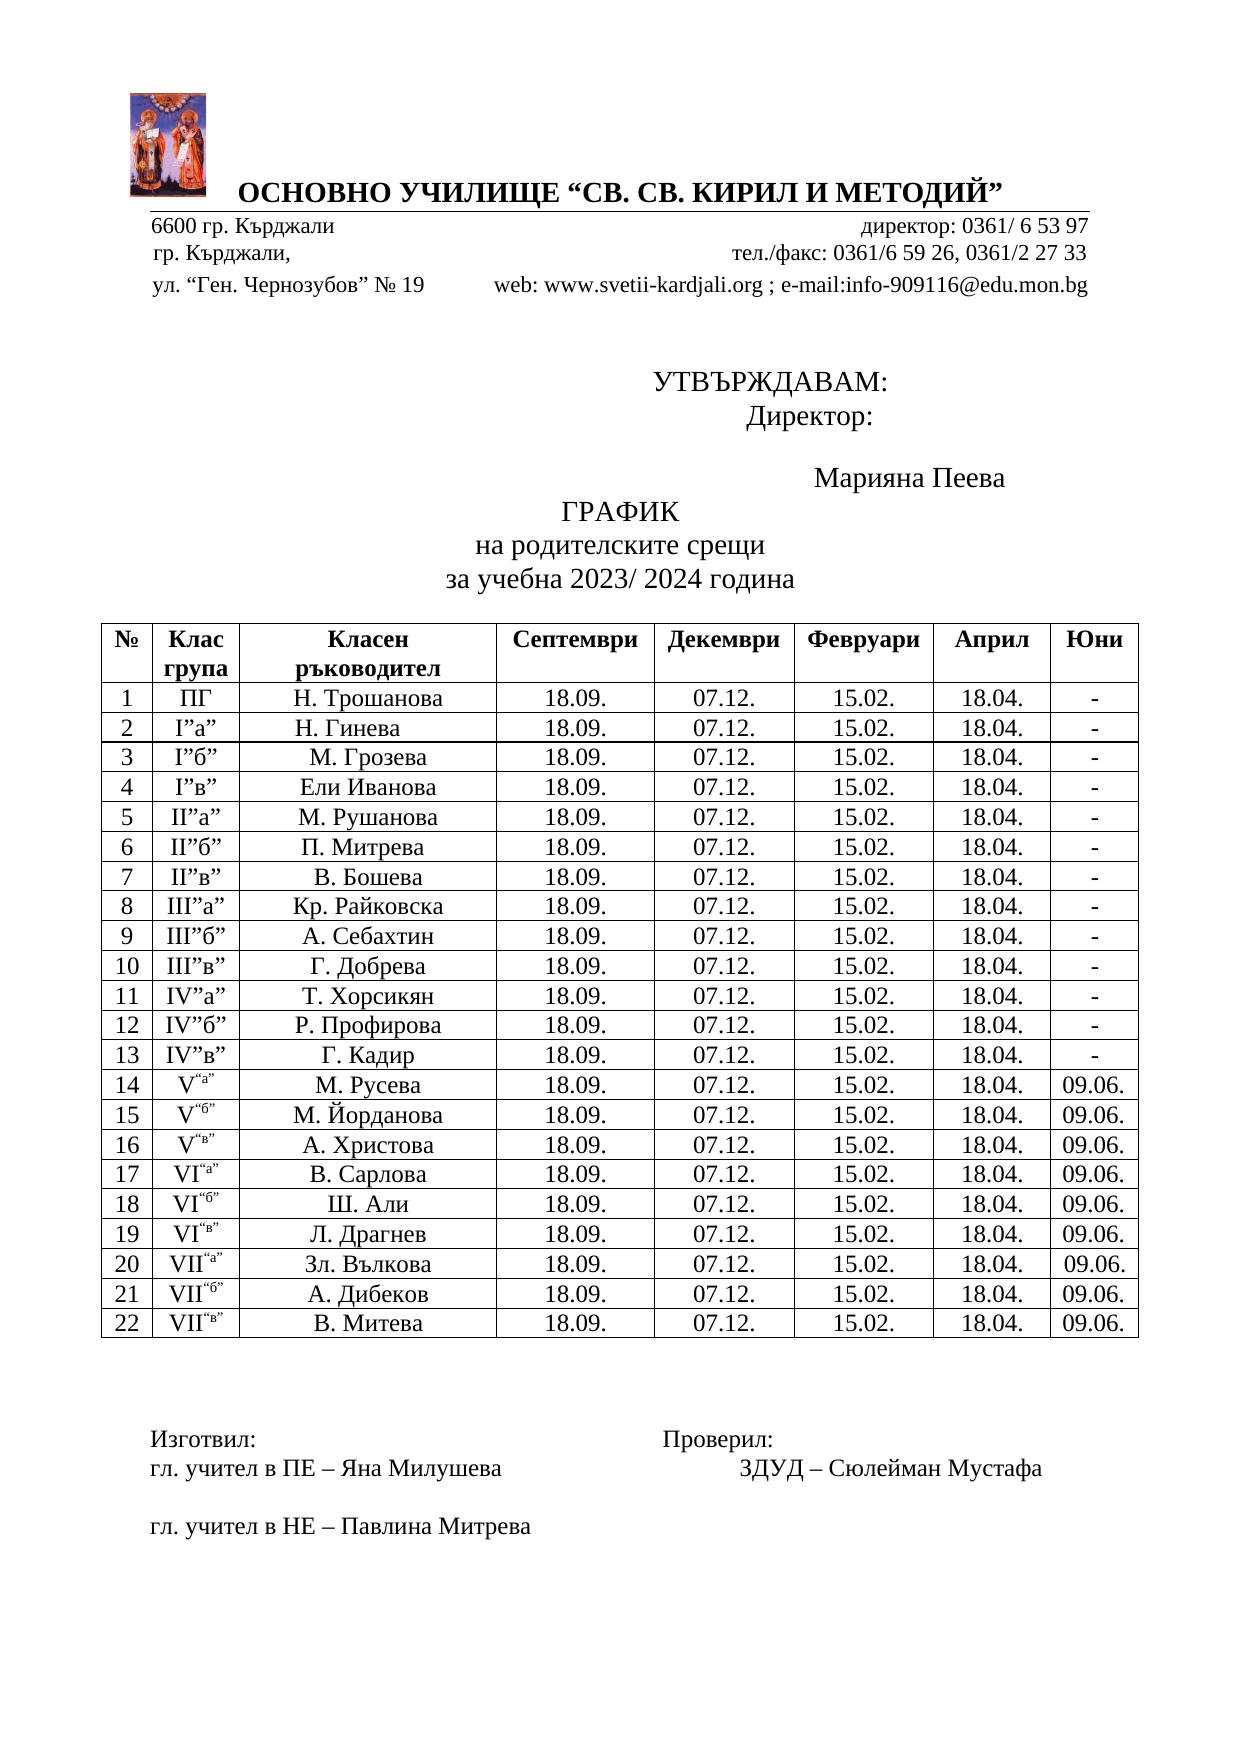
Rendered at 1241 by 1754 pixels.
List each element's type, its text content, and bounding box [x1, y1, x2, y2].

table_cell 15.02. [795, 1100, 933, 1129]
table_cell 09.06. [1051, 1249, 1138, 1278]
table_cell 09.06. [1051, 1279, 1138, 1307]
table_cell Р. Профирова [240, 1011, 496, 1039]
table_cell 09.06. [1051, 1189, 1138, 1218]
table_cell 07.12. [655, 1040, 794, 1069]
picture [129, 93, 207, 197]
table_cell V“в” [153, 1130, 239, 1158]
table_cell 22 [102, 1309, 152, 1337]
table_cell 18.09. [497, 713, 654, 741]
table_cell - [1051, 891, 1138, 920]
table_cell 18.09. [497, 1219, 654, 1248]
table_cell 18.04. [934, 743, 1050, 771]
table_cell 15.02. [795, 891, 933, 920]
table_cell 15.02. [795, 802, 933, 831]
table_cell 18.09. [497, 862, 654, 890]
table_header № [102, 624, 152, 682]
table_cell 18.04. [934, 1100, 1050, 1129]
table_cell III”б” [153, 921, 239, 950]
table_cell 07.12. [655, 1279, 794, 1307]
table_cell VI“a” [153, 1160, 239, 1188]
table_cell VII“в” [153, 1309, 239, 1337]
table_cell 07.12. [655, 921, 794, 950]
table_cell II”а” [153, 802, 239, 831]
table_cell 18.09. [497, 802, 654, 831]
table_cell 18.04. [934, 1189, 1050, 1218]
table_cell VII“a” [153, 1249, 239, 1278]
table_cell 19 [102, 1219, 152, 1248]
table_cell 21 [102, 1279, 152, 1307]
table_cell 18.04. [934, 1249, 1050, 1278]
table_header Юни [1051, 624, 1138, 682]
table_cell - [1051, 1040, 1138, 1069]
subtitle ОСНОВНО УЧИЛИЩЕ “СВ. СВ. КИРИЛ И МЕТОДИЙ” [150, 175, 1090, 211]
table_cell I”а” [153, 713, 239, 741]
table_cell 18 [102, 1189, 152, 1218]
table_cell 18.04. [934, 1160, 1050, 1188]
table_cell 20 [102, 1249, 152, 1278]
table_cell 18.09. [497, 981, 654, 1009]
table_cell 18.04. [934, 802, 1050, 831]
table_cell 14 [102, 1070, 152, 1099]
table_cell Н. Гинева [240, 713, 496, 741]
table_cell 18.09. [497, 891, 654, 920]
table_cell VI“б” [153, 1189, 239, 1218]
table_cell М. Рушанова [240, 802, 496, 831]
table_cell II”б” [153, 832, 239, 861]
table_cell IV”в” [153, 1040, 239, 1069]
table_cell Кр. Райковска [240, 891, 496, 920]
table_cell 07.12. [655, 1100, 794, 1129]
table_cell 4 [102, 772, 152, 801]
table_cell 07.12. [655, 981, 794, 1009]
table_cell 18.04. [934, 1219, 1050, 1248]
table_cell 07.12. [655, 1309, 794, 1337]
table_header Септември [497, 624, 654, 682]
table_cell 11 [102, 981, 152, 1009]
table_cell 7 [102, 862, 152, 890]
table_cell 09.06. [1051, 1130, 1138, 1158]
table_header Клас група [153, 624, 239, 682]
table_cell 07.12. [655, 1249, 794, 1278]
table_cell М. Йорданова [240, 1100, 496, 1129]
text ул. “Ген. Чернозубов” № 19 web: www.svetii-kardjali.org ; e-mail:info-909116@edu.mon.bg [150, 271, 1090, 297]
table_cell - [1051, 713, 1138, 741]
table_cell IV”б” [153, 1011, 239, 1039]
table_cell Ели Иванова [240, 772, 496, 801]
text Директор: [150, 398, 1090, 432]
table_cell 18.04. [934, 951, 1050, 980]
table_cell 18.09. [497, 1070, 654, 1099]
table_cell 07.12. [655, 713, 794, 741]
table_cell Г. Добрева [240, 951, 496, 980]
table_cell 15.02. [795, 743, 933, 771]
table_cell 07.12. [655, 772, 794, 801]
table_cell 18.09. [497, 743, 654, 771]
table_cell М. Русева [240, 1070, 496, 1099]
table_cell 09.06. [1051, 1160, 1138, 1188]
table_cell III”а” [153, 891, 239, 920]
table_cell 15.02. [795, 1279, 933, 1307]
table_cell III”в” [153, 951, 239, 980]
table_cell 15.02. [795, 951, 933, 980]
table_cell 15.02. [795, 1309, 933, 1337]
table_cell Т. Хорсикян [240, 981, 496, 1009]
table_cell 15.02. [795, 772, 933, 801]
table_cell - [1051, 772, 1138, 801]
table_cell 15.02. [795, 832, 933, 861]
table_cell 18.04. [934, 772, 1050, 801]
table_cell 18.09. [497, 1309, 654, 1337]
table_cell 07.12. [655, 1070, 794, 1099]
text за учебна 2023/ 2024 година [150, 561, 1090, 594]
table_cell 07.12. [655, 1160, 794, 1188]
table_cell 15.02. [795, 921, 933, 950]
table_cell 18.09. [497, 683, 654, 712]
table_cell 12 [102, 1011, 152, 1039]
text ГРАФИК [150, 494, 1090, 527]
table_cell I”в” [153, 772, 239, 801]
table_cell 07.12. [655, 683, 794, 712]
table_cell 18.04. [934, 981, 1050, 1009]
table_cell 18.09. [497, 1100, 654, 1129]
table_cell 18.09. [497, 951, 654, 980]
table_cell 07.12. [655, 862, 794, 890]
table_cell II”в” [153, 862, 239, 890]
table_cell 07.12. [655, 1189, 794, 1218]
table_cell 18.04. [934, 1070, 1050, 1099]
table_cell А. Христова [240, 1130, 496, 1158]
table_cell 8 [102, 891, 152, 920]
table_cell - [1051, 921, 1138, 950]
table_cell 3 [102, 743, 152, 771]
table_cell - [1051, 951, 1138, 980]
table_cell 18.09. [497, 1160, 654, 1188]
table_cell 18.04. [934, 713, 1050, 741]
table_cell 18.09. [497, 832, 654, 861]
table_cell Ш. Али [240, 1189, 496, 1218]
table_cell 15.02. [795, 981, 933, 1009]
table_cell IV”а” [153, 981, 239, 1009]
text Марияна Пеева [150, 460, 1090, 494]
table_cell 18.09. [497, 921, 654, 950]
table_cell 15.02. [795, 683, 933, 712]
table_cell 15.02. [795, 1011, 933, 1039]
table_cell Зл. Вълкова [240, 1249, 496, 1278]
table_cell - [1051, 981, 1138, 1009]
table_cell - [1051, 743, 1138, 771]
table_cell 18.04. [934, 1279, 1050, 1307]
text Изготвил: Проверил: [150, 1424, 1090, 1453]
table_cell 07.12. [655, 891, 794, 920]
table_cell М. Грозева [240, 743, 496, 771]
table_cell V“б” [153, 1100, 239, 1129]
table_header Класен ръководител [240, 624, 496, 682]
table_header Февруари [795, 624, 933, 682]
table_cell 18.09. [497, 1040, 654, 1069]
table_cell 15.02. [795, 1070, 933, 1099]
table_cell 15.02. [795, 1130, 933, 1158]
table_cell Л. Драгнев [240, 1219, 496, 1248]
table_cell 6 [102, 832, 152, 861]
table_cell 2 [102, 713, 152, 741]
table_cell 15.02. [795, 1189, 933, 1218]
table_cell 16 [102, 1130, 152, 1158]
table_cell 09.06. [1051, 1219, 1138, 1248]
table_cell 18.04. [934, 1130, 1050, 1158]
table_cell 09.06. [1051, 1100, 1138, 1129]
table_cell 07.12. [655, 1219, 794, 1248]
table_cell 18.09. [497, 1130, 654, 1158]
table_cell 5 [102, 802, 152, 831]
table_cell VI“в” [153, 1219, 239, 1248]
table_cell 18.04. [934, 862, 1050, 890]
table_cell В. Бошева [240, 862, 496, 890]
table_cell 15.02. [795, 1219, 933, 1248]
table_cell 09.06. [1051, 1070, 1138, 1099]
subtitle 6600 гр. Кърджали директор: 0361/ 6 53 97 [150, 212, 1090, 238]
table_cell 18.09. [497, 772, 654, 801]
table_cell - [1051, 832, 1138, 861]
table_cell 9 [102, 921, 152, 950]
table_cell Н. Трошанова [240, 683, 496, 712]
table_cell 15 [102, 1100, 152, 1129]
table_cell V“a” [153, 1070, 239, 1099]
table_cell 07.12. [655, 832, 794, 861]
table_cell 07.12. [655, 802, 794, 831]
table_cell 18.09. [497, 1189, 654, 1218]
table_cell - [1051, 862, 1138, 890]
table_cell 15.02. [795, 1160, 933, 1188]
table_cell Г. Кадир [240, 1040, 496, 1069]
table_cell 18.09. [497, 1011, 654, 1039]
table_cell А. Дибеков [240, 1279, 496, 1307]
table_cell - [1051, 802, 1138, 831]
table_cell 07.12. [655, 1011, 794, 1039]
table_cell I”б” [153, 743, 239, 771]
text гл. учител в ПЕ – Яна Милушева ЗДУД – Сюлейман Мустафа [150, 1453, 1090, 1482]
table_cell 15.02. [795, 1040, 933, 1069]
table_header Декември [655, 624, 794, 682]
table_header Април [934, 624, 1050, 682]
table_cell П. Митрева [240, 832, 496, 861]
table_cell 15.02. [795, 862, 933, 890]
table_cell 07.12. [655, 1130, 794, 1158]
table_cell 18.09. [497, 1249, 654, 1278]
table_cell 18.04. [934, 683, 1050, 712]
table_cell 18.04. [934, 1040, 1050, 1069]
table_cell ПГ [153, 683, 239, 712]
table_cell А. Себахтин [240, 921, 496, 950]
table_cell 07.12. [655, 951, 794, 980]
table_cell 18.04. [934, 1011, 1050, 1039]
subtitle гр. Кърджали, тел./факс: 0361/6 59 26, 0361/2 27 33 [150, 238, 1090, 265]
table_cell 10 [102, 951, 152, 980]
table_cell 18.04. [934, 921, 1050, 950]
table_cell VII“б” [153, 1279, 239, 1307]
table_cell В. Митева [240, 1309, 496, 1337]
table_cell 18.04. [934, 832, 1050, 861]
table_cell 13 [102, 1040, 152, 1069]
table_cell 09.06. [1051, 1309, 1138, 1337]
table_cell 07.12. [655, 743, 794, 771]
text УТВЪРЖДАВАМ: [150, 364, 1090, 398]
text гл. учител в НЕ – Павлина Митрева [150, 1511, 1090, 1539]
text на родителските срещи [150, 527, 1090, 561]
table_cell - [1051, 1011, 1138, 1039]
table_cell 18.09. [497, 1279, 654, 1307]
table_cell 1 [102, 683, 152, 712]
table_cell 18.04. [934, 1309, 1050, 1337]
table_cell 18.04. [934, 891, 1050, 920]
table_cell 15.02. [795, 1249, 933, 1278]
table_cell 17 [102, 1160, 152, 1188]
table_cell В. Сарлова [240, 1160, 496, 1188]
table_cell 15.02. [795, 713, 933, 741]
table_cell - [1051, 683, 1138, 712]
